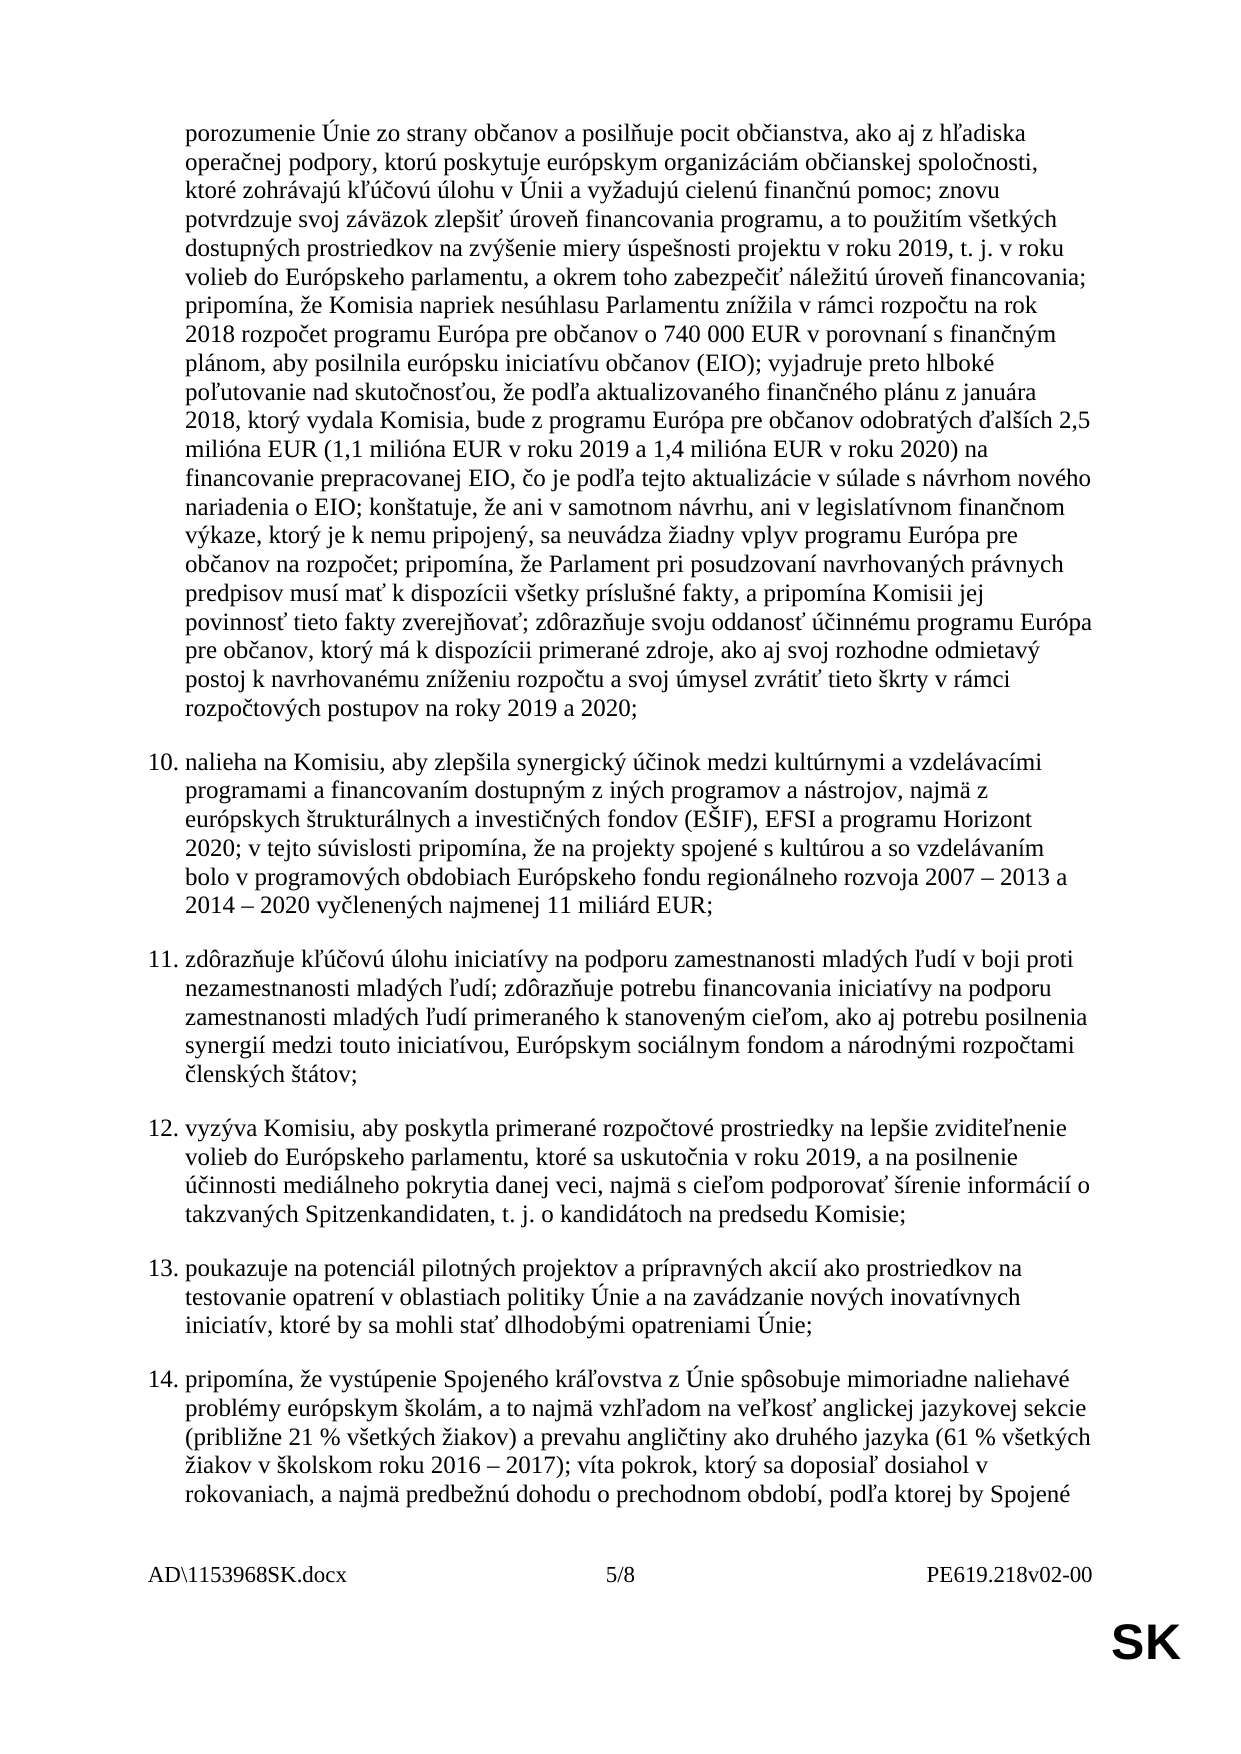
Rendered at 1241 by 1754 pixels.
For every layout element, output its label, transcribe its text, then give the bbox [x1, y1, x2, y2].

text 11. zdôrazňuje kľúčovú úlohu iniciatívy na podporu zamestnanosti mladých ľudí v boji proti nezamestnanosti mladých ľudí; zdôrazňuje potrebu financovania iniciatívy na podporu zamestnanosti mladých ľudí primeraného k stanoveným cieľom, ako aj potrebu posilnenia synergií medzi touto iniciatívou, Európskym sociálnym fondom a národnými rozpočtami členských štátov; [148, 944, 1092, 1088]
text 13. poukazuje na potenciál pilotných projektov a prípravných akcií ako prostriedkov na testovanie opatrení v oblastiach politiky Únie a na zavádzanie nových inovatívnych iniciatív, ktoré by sa mohli stať dlhodobými opatreniami Únie; [148, 1253, 1092, 1339]
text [148, 1364, 1092, 1508]
text 10. nalieha na Komisiu, aby zlepšila synergický účinok medzi kultúrnymi a vzdelávacími programami a financovaním dostupným z iných programov a nástrojov, najmä z európskych štrukturálnych a investičných fondov (EŠIF), EFSI a programu Horizont 2020; v tejto súvislosti pripomína, že na projekty spojené s kultúrou a so vzdelávaním bolo v programových obdobiach Európskeho fondu regionálneho rozvoja 2007 – 2013 a 2014 – 2020 vyčlenených najmenej 11 miliárd EUR; [148, 747, 1092, 919]
text 12. vyzýva Komisiu, aby poskytla primerané rozpočtové prostriedky na lepšie zviditeľnenie volieb do Európskeho parlamentu, ktoré sa uskutočnia v roku 2019, a na posilnenie účinnosti mediálneho pokrytia danej veci, najmä s cieľom podporovať šírenie informácií o takzvaných Spitzenkandidaten, t. j. o kandidátoch na predsedu Komisie; [148, 1113, 1092, 1228]
